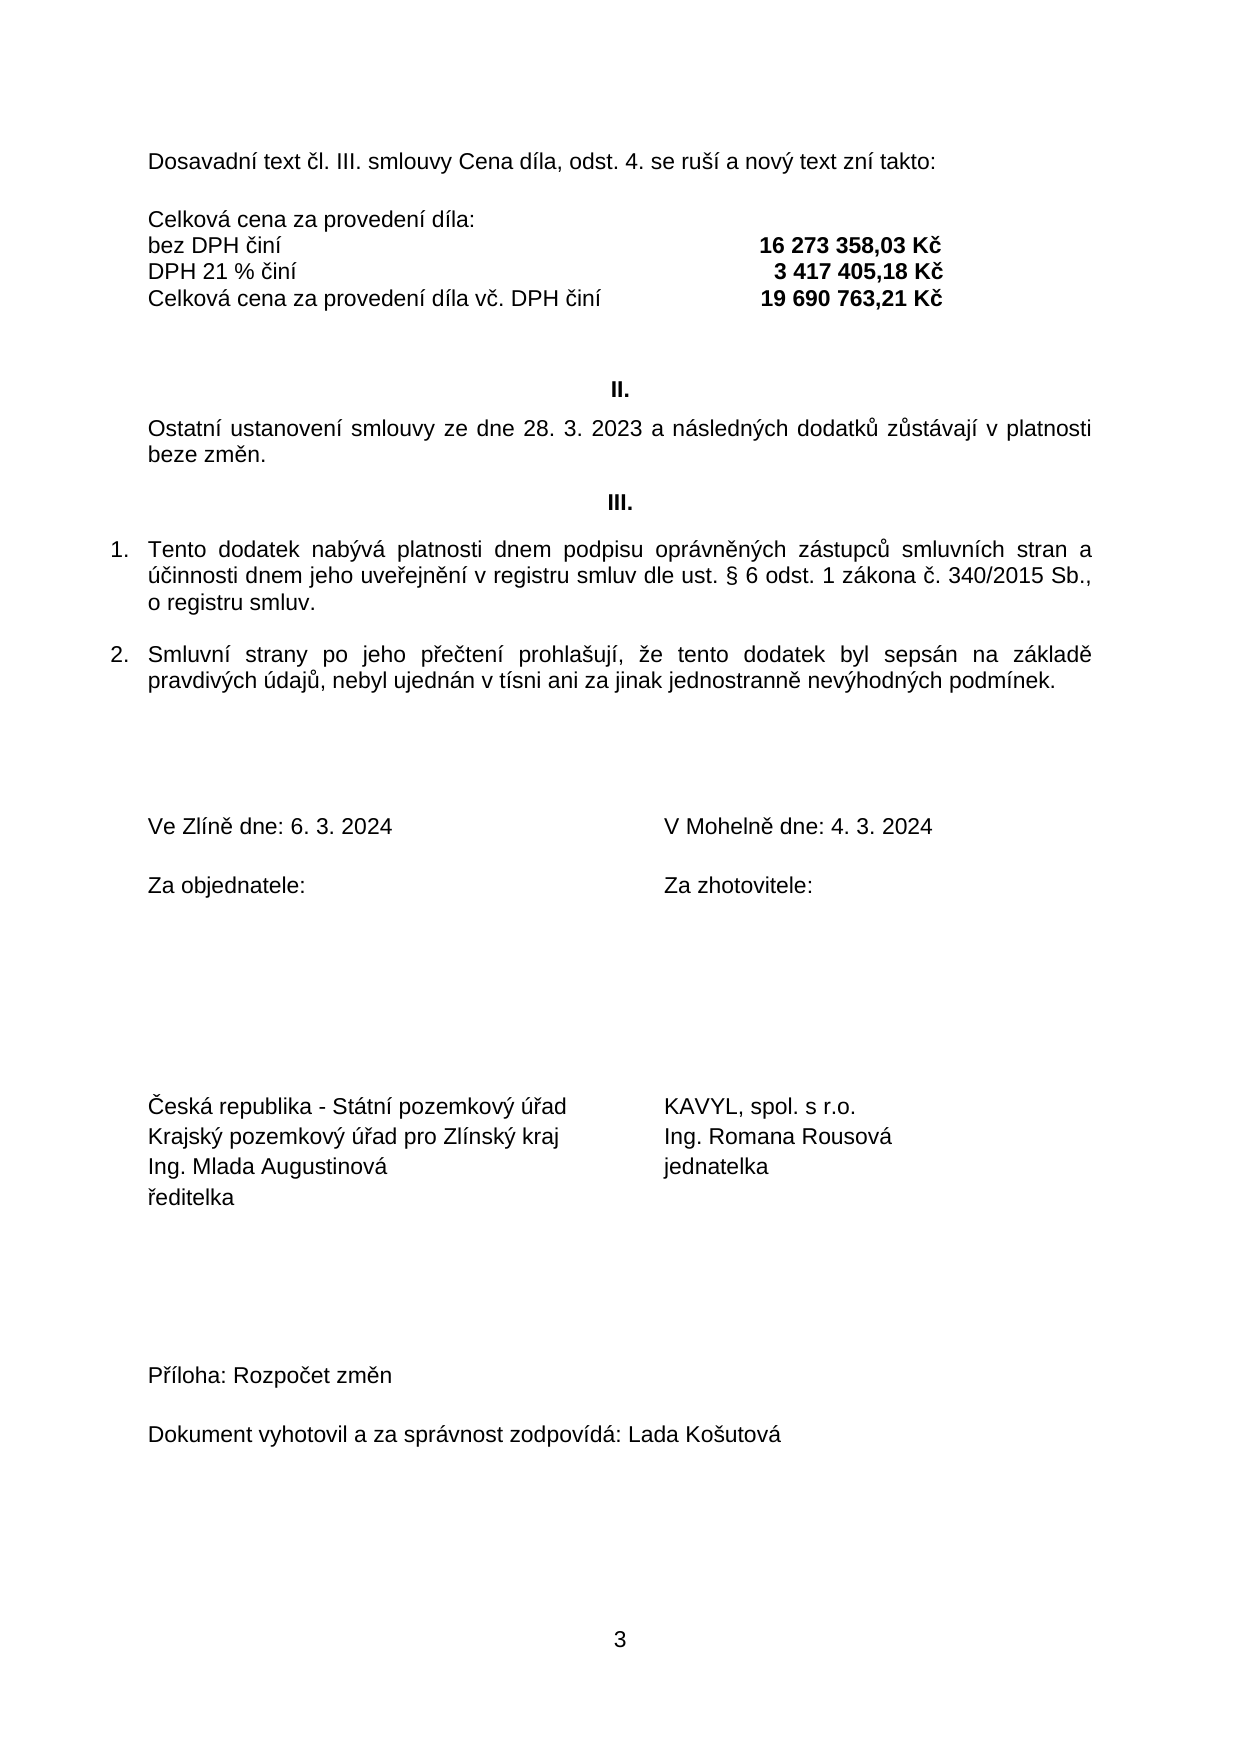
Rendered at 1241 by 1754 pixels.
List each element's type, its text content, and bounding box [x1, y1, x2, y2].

text III. [148, 488, 1093, 515]
text Celková cena za provedení díla: [148, 206, 1093, 232]
text Celková cena za provedení díla vč. DPH činí 19 690 763,21 Kč [148, 284, 1093, 311]
text II. [148, 376, 1093, 402]
text DPH 21 % činí 3 417 405,18 Kč [148, 258, 1093, 284]
text ředitelka [148, 1183, 1093, 1210]
text Ve Zlíně dne: 6. 3. 2024 V Mohelně dne: 4. 3. 2024 [148, 813, 1093, 839]
text Příloha: Rozpočet změn [148, 1362, 1093, 1388]
text Česká republika - Státní pozemkový úřad KAVYL, spol. s r.o. [148, 1093, 1093, 1119]
text Za objednatele: Za zhotovitele: [148, 872, 1093, 898]
text Ing. Mlada Augustinová jednatelka [148, 1153, 1093, 1179]
text Dokument vyhotovil a za správnost zodpovídá: Lada Košutová [148, 1421, 1093, 1447]
text Krajský pozemkový úřad pro Zlínský kraj Ing. Romana Rousová [148, 1123, 1093, 1149]
list Smluvní strany po jeho přečtení prohlašují, že tento dodatek byl sepsán na základě pravdivých údajů, nebyl ujednán v tísni ani za jinak jednostranně nevýhodných podmínek. [110, 641, 1093, 694]
list Tento dodatek nabývá platnosti dnem podpisu oprávněných zástupců smluvních stran a účinnosti dnem jeho uveřejnění v registru smluv dle ust. § 6 odst. 1 zákona č. 340/2015 Sb., o registru smluv. [110, 536, 1093, 615]
text bez DPH činí 16 273 358,03 Kč [148, 232, 1093, 258]
text Dosavadní text čl. III. smlouvy Cena díla, odst. 4. se ruší a nový text zní takto: [148, 148, 1093, 174]
text Ostatní ustanovení smlouvy ze dne 28. 3. 2023 a následných dodatků zůstávají v platnosti beze změn. [148, 415, 1093, 468]
